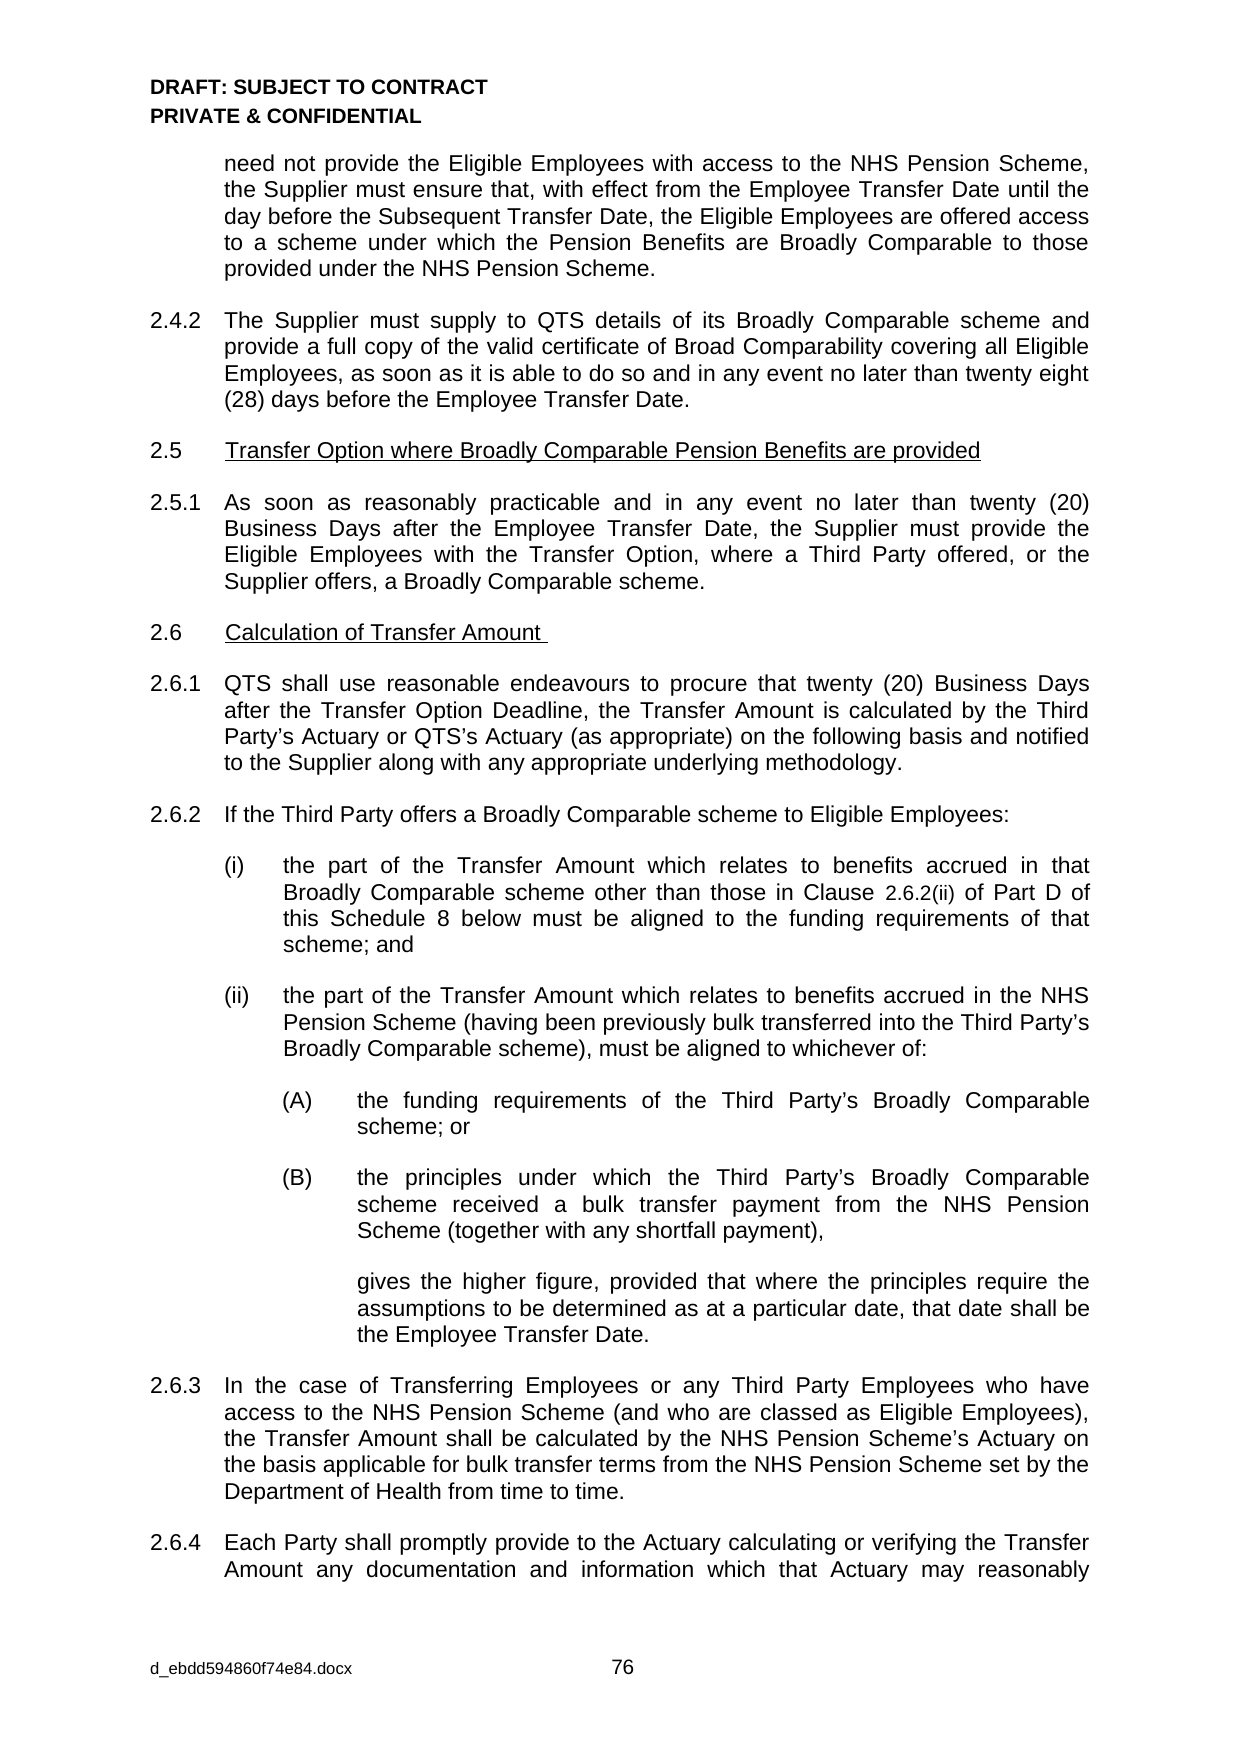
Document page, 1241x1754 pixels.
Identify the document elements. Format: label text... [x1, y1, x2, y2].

list the part of the Transfer Amount which relates to benefits accrued in the NHS Pension Scheme (having been previously bulk transferred into the Third Party’s Broadly Comparable scheme), must be aligned to whichever of: [224, 982, 1090, 1062]
list Transfer Option where Broadly Comparable Pension Benefits are provided [150, 437, 1090, 463]
list The Supplier must supply to QTS details of its Broadly Comparable scheme and provide a full copy of the valid certificate of Broad Comparability covering all Eligible Employees, as soon as it is able to do so and in any event no later than twenty eight (28) days before the Employee Transfer Date. [150, 307, 1090, 412]
list In the case of Transferring Employees or any Third Party Employees who have access to the NHS Pension Scheme (and who are classed as Eligible Employees), the Transfer Amount shall be calculated by the NHS Pension Scheme’s Actuary on the basis applicable for bulk transfer terms from the NHS Pension Scheme set by the Department of Health from time to time. [150, 1372, 1090, 1504]
list gives the higher figure, provided that where the principles require the assumptions to be determined as at a particular date, that date shall be the Employee Transfer Date. [357, 1268, 1090, 1347]
list the part of the Transfer Amount which relates to benefits accrued in that Broadly Comparable scheme other than those in Clause 1.6.2(ii) of Part D of this Schedule 8 below must be aligned to the funding requirements of that scheme; and [224, 852, 1090, 957]
list If the Third Party offers a Broadly Comparable scheme to Eligible Employees: [150, 801, 1090, 827]
list Calculation of Transfer Amount [150, 619, 1090, 645]
list As soon as reasonably practicable and in any event no later than twenty (20) Business Days after the Employee Transfer Date, the Supplier must provide the Eligible Employees with the Transfer Option, where a Third Party offered, or the Supplier offers, a Broadly Comparable scheme. [150, 488, 1090, 594]
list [150, 150, 1090, 282]
list QTS shall use reasonable endeavours to procure that twenty (20) Business Days after the Transfer Option Deadline, the Transfer Amount is calculated by the Third Party’s Actuary or QTS’s Actuary (as appropriate) on the following basis and notified to the Supplier along with any appropriate underlying methodology. [150, 670, 1090, 776]
list the principles under which the Third Party’s Broadly Comparable scheme received a bulk transfer payment from the NHS Pension Scheme (together with any shortfall payment), [282, 1164, 1090, 1243]
list the funding requirements of the Third Party’s Broadly Comparable scheme; or [282, 1087, 1090, 1139]
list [150, 1529, 1090, 1582]
